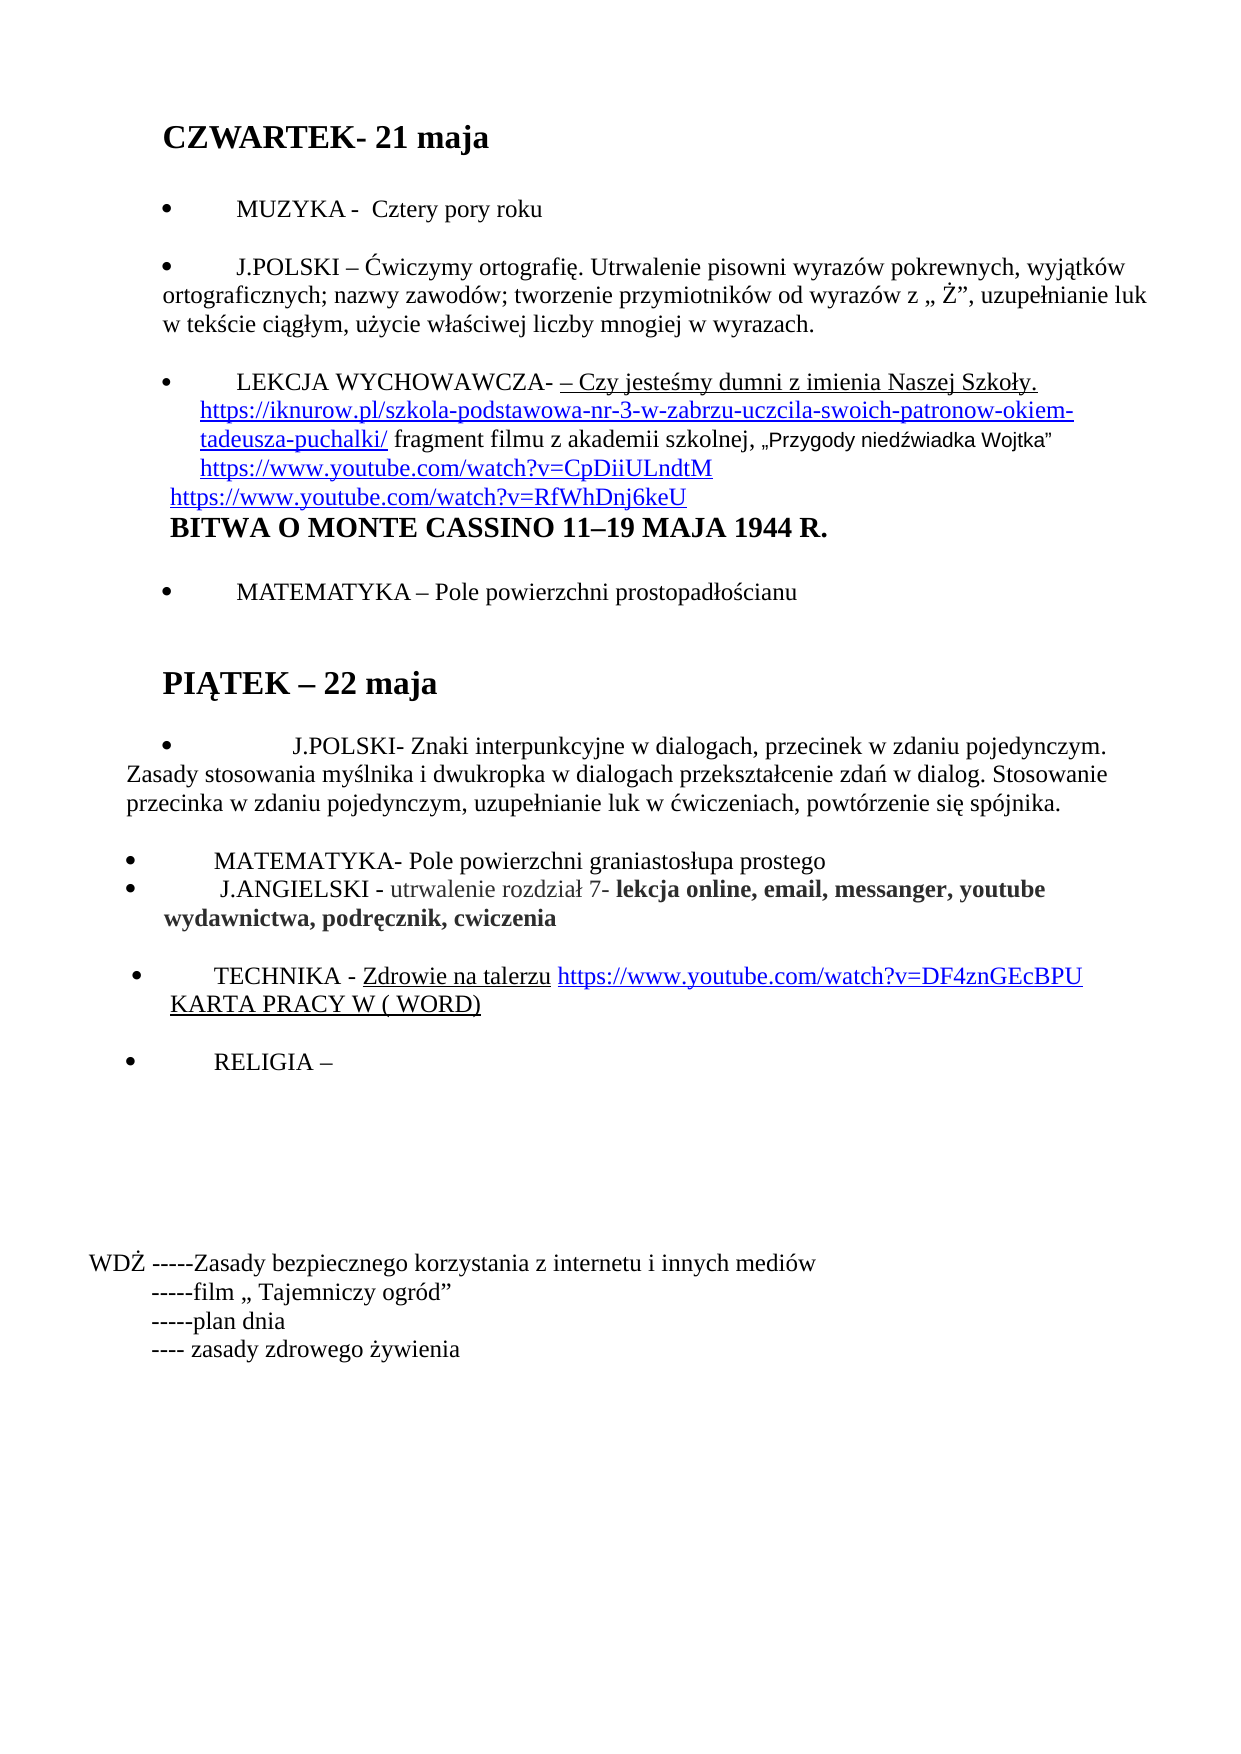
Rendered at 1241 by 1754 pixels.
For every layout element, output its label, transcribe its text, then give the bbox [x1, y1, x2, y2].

list TECHNIKA - Zdrowie na talerzu https://www.youtube.com/watch?v=DF4znGEcBPU [132, 961, 1152, 989]
list https://www.youtube.com/watch?v=RfWhDnj6keU [170, 482, 1152, 510]
text -----plan dnia [89, 1306, 1152, 1334]
list https://iknurow.pl/szkola-podstawowa-nr-3-w-zabrzu-uczcila-swoich-patronow-okiem-tadeusza-puchalki/ fragment filmu z akademii szkolnej, „Przygody niedźwiadka Wojtka” https://www.youtube.com/watch?v=CpDiiULndtM [200, 395, 1152, 482]
list MATEMATYKA – Pole powierzchni prostopadłościanu [162, 577, 1152, 606]
list MATEMATYKA- Pole powierzchni graniastosłupa prostego [126, 846, 1152, 874]
text WDŻ -----Zasady bezpiecznego korzystania z internetu i innych mediów [89, 1248, 1152, 1277]
text CZWARTEK- 21 maja [162, 117, 1152, 156]
list J.POLSKI – Ćwiczymy ortografię. Utrwalenie pisowni wyrazów pokrewnych, wyjątków ortograficznych; nazwy zawodów; tworzenie przymiotników od wyrazów z „ Ż”, uzupełnianie luk w tekście ciągłym, użycie właściwej liczby mnogiej w wyrazach. [162, 252, 1152, 338]
list J.POLSKI- Znaki interpunkcyjne w dialogach, przecinek w zdaniu pojedynczym. Zasady stosowania myślnika i dwukropka w dialogach przekształcenie zdań w dialog. Stosowanie przecinka w zdaniu pojedynczym, uzupełnianie luk w ćwiczeniach, powtórzenie się spójnika. [126, 731, 1152, 817]
list MUZYKA - Cztery pory roku [162, 194, 1152, 223]
list BITWA O MONTE CASSINO 11–19 MAJA 1944 R. [170, 510, 1152, 544]
list RELIGIA – [126, 1047, 1152, 1076]
text ---- zasady zdrowego żywienia [89, 1334, 1152, 1363]
list KARTA PRACY W ( WORD) [170, 989, 1152, 1018]
list LEKCJA WYCHOWAWCZA- – Czy jesteśmy dumni z imienia Naszej Szkoły. [162, 367, 1152, 395]
list J.ANGIELSKI - utrwalenie rozdział 7- lekcja online, email, messanger, youtube wydawnictwa, podręcznik, cwiczenia [126, 874, 1152, 961]
text PIĄTEK – 22 maja [162, 664, 1152, 702]
text -----film „ Tajemniczy ogród” [89, 1277, 1152, 1306]
